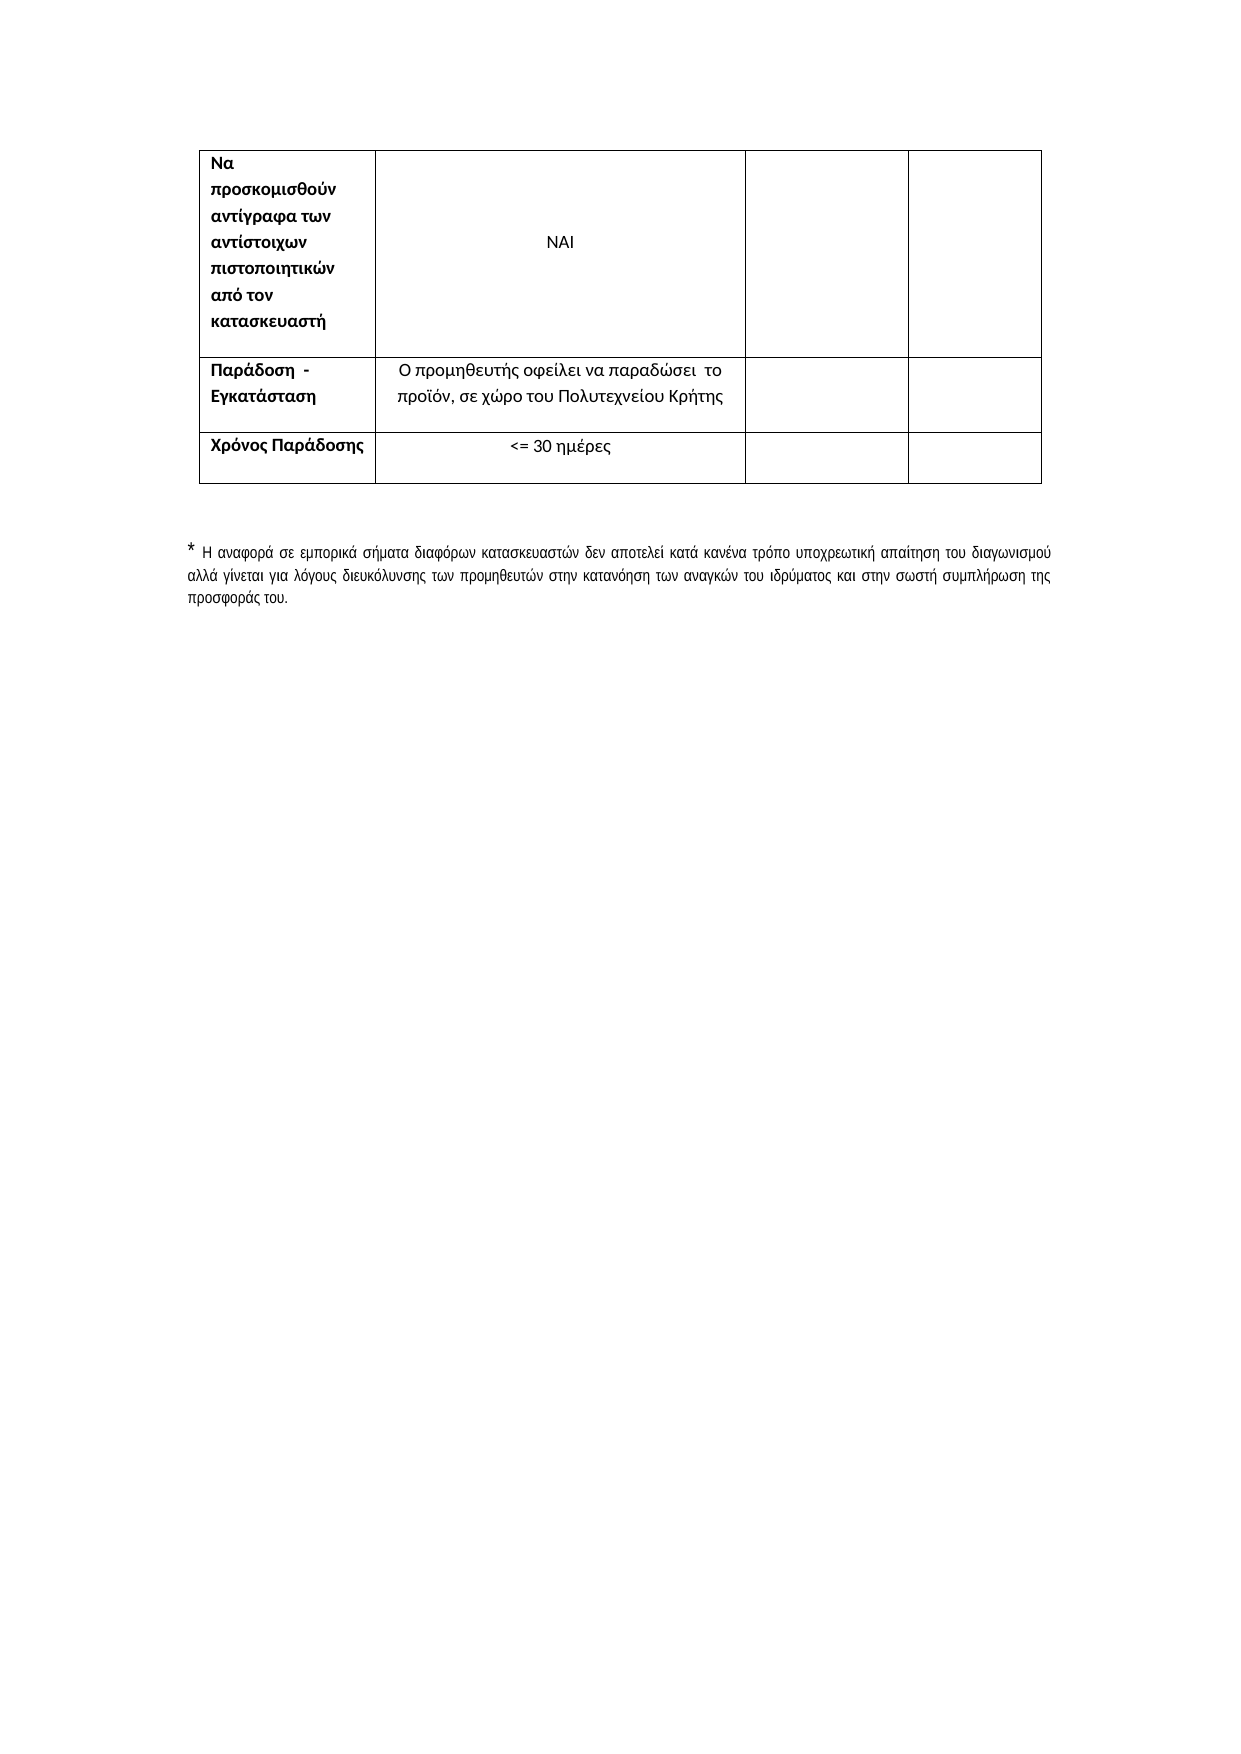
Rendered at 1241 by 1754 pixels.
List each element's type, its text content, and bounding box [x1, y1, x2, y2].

table_cell <= 30 ημέρες [376, 433, 745, 483]
table_cell Παράδοση - Εγκατάσταση [200, 358, 375, 432]
table_cell Να προσκομισθούν αντίγραφα των αντίστοιχων πιστοποιητικών από τον κατασκευαστή [200, 151, 375, 357]
table_cell Χρόνος Παράδοσης [200, 433, 375, 483]
table_cell Ο προμηθευτής οφείλει να παραδώσει το προϊόν, σε χώρο του Πολυτεχνείου Κρήτης [376, 358, 745, 432]
table_cell [746, 358, 908, 432]
table_cell [746, 151, 908, 357]
text * Η αναφορά σε εμπορικά σήματα διαφόρων κατασκευαστών δεν αποτελεί κατά κανένα τρόπο υποχρεωτική απαίτηση του διαγωνισμού αλλά γίνεται για λόγους διευκόλυνσης των προμηθευτών στην κατανόηση των αναγκών του ιδρύματος και στην σωστή συμπλήρωση της προσφοράς του. [187, 537, 1053, 607]
table_cell [746, 433, 908, 483]
table_cell ΝΑΙ [376, 151, 745, 357]
table_cell [909, 151, 1041, 357]
table_cell [909, 433, 1041, 483]
table_cell [909, 358, 1041, 432]
